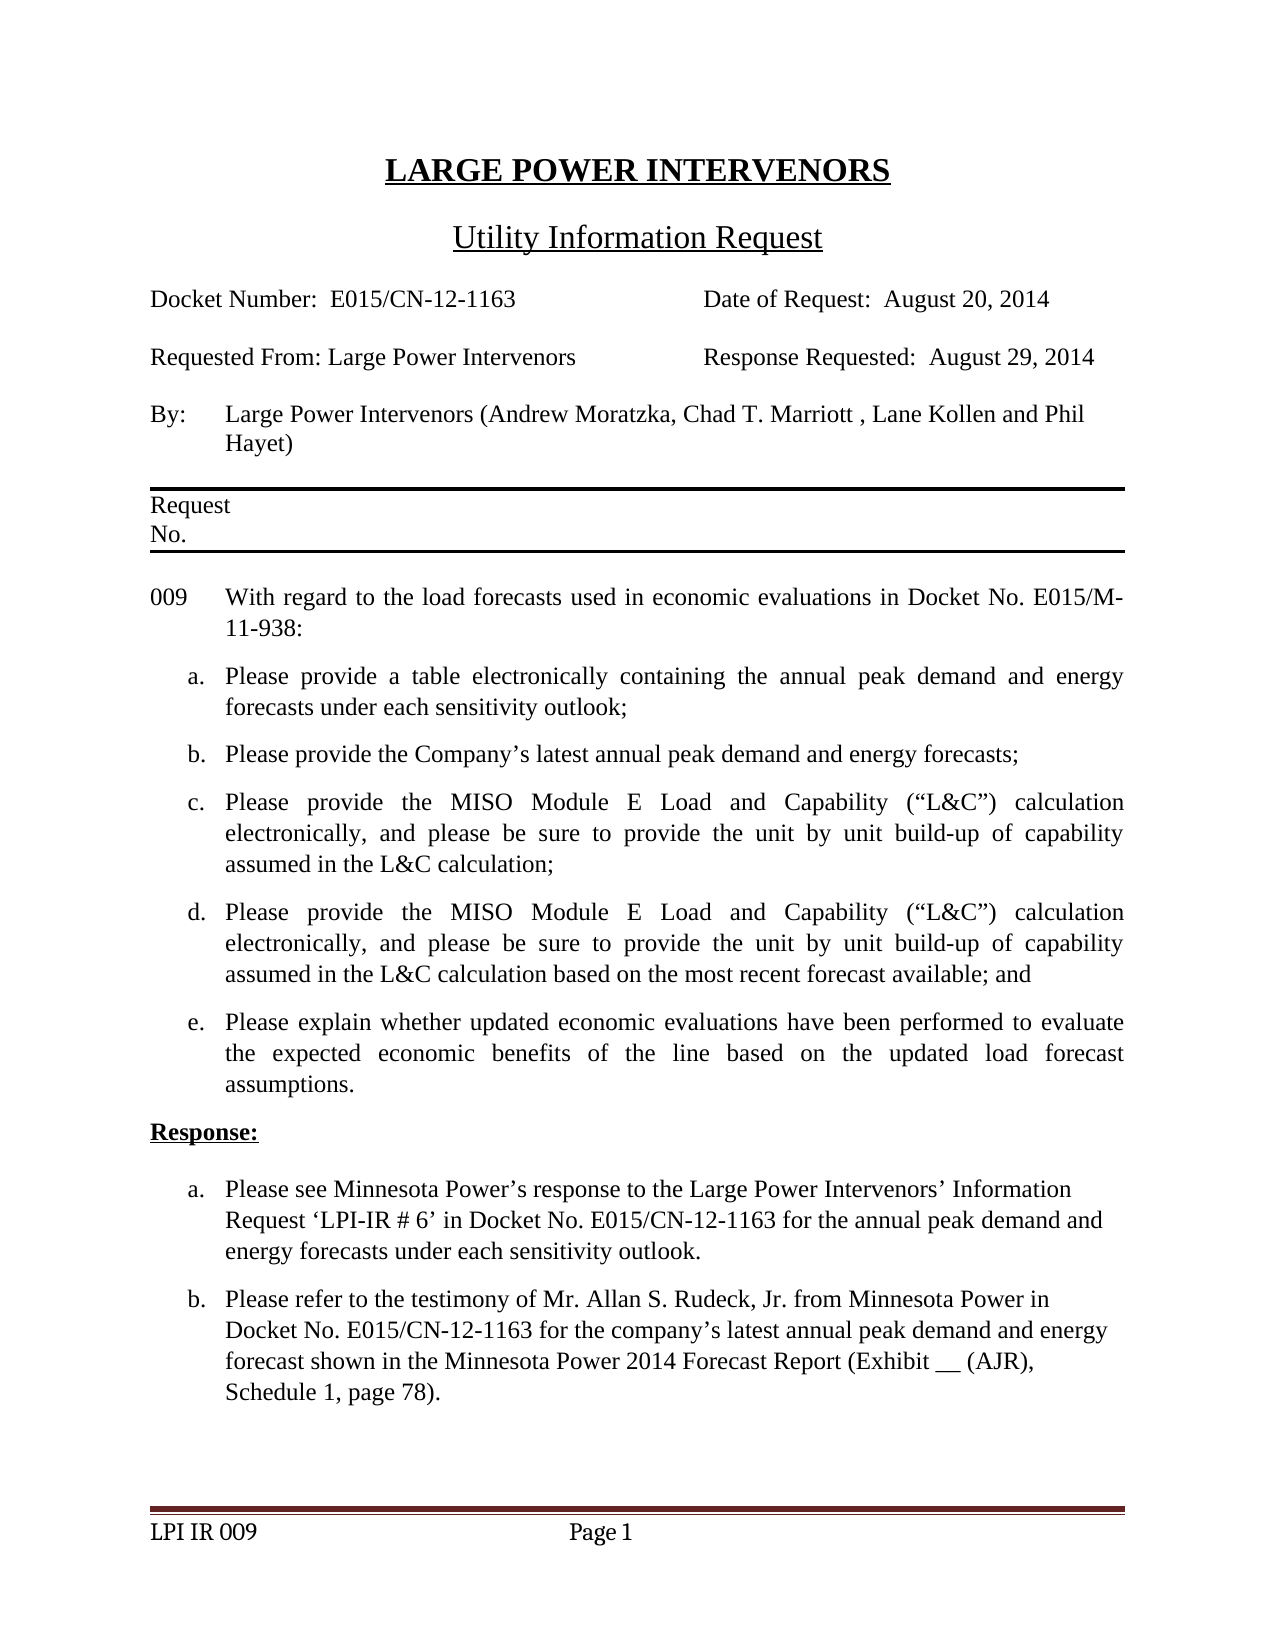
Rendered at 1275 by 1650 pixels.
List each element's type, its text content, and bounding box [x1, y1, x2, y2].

list Please refer to the testimony of Mr. Allan S. Rudeck, Jr. from Minnesota Power in Docket No. E015/CN-12-1163 for the company’s latest annual peak demand and energy forecast shown in the Minnesota Power 2014 Forecast Report (Exhibit __ (AJR), Schedule 1, page 78). [187, 1284, 1125, 1406]
text Request [150, 491, 1125, 519]
list Please see Minnesota Power’s response to the Large Power Intervenors’ Information Request ‘LPI-IR # 6’ in Docket No. E015/CN-12-1163 for the annual peak demand and energy forecasts under each sensitivity outlook. [187, 1174, 1125, 1265]
list Please provide the Company’s latest annual peak demand and energy forecasts; [187, 739, 1125, 768]
list Please provide the MISO Module E Load and Capability (“L&C”) calculation electronically, and please be sure to provide the unit by unit build-up of capability assumed in the L&C calculation; [187, 787, 1125, 878]
list Please provide a table electronically containing the annual peak demand and energy forecasts under each sensitivity outlook; [187, 661, 1125, 721]
list Please provide the MISO Module E Load and Capability (“L&C”) calculation electronically, and please be sure to provide the unit by unit build-up of capability assumed in the L&C calculation based on the most recent forecast available; and [187, 897, 1125, 988]
text LARGE POWER INTERVENORS [150, 150, 1125, 188]
text Requested From: Large Power Intervenors Response Requested: August 29, 2014 [150, 342, 1125, 370]
text Utility Information Request [150, 217, 1125, 255]
text By: Large Power Intervenors (Andrew Moratzka, Chad T. Marriott , Lane Kollen and Phil Hayet) [150, 399, 1125, 457]
text No. [150, 519, 1125, 550]
text 009 With regard to the load forecasts used in economic evaluations in Docket No. E015/M-11-938: [150, 582, 1125, 642]
text Docket Number: E015/CN-12-1163 Date of Request: August 20, 2014 [150, 284, 1125, 313]
list Please explain whether updated economic evaluations have been performed to evaluate the expected economic benefits of the line based on the updated load forecast assumptions. [187, 1007, 1125, 1098]
text Response: [150, 1117, 1125, 1145]
